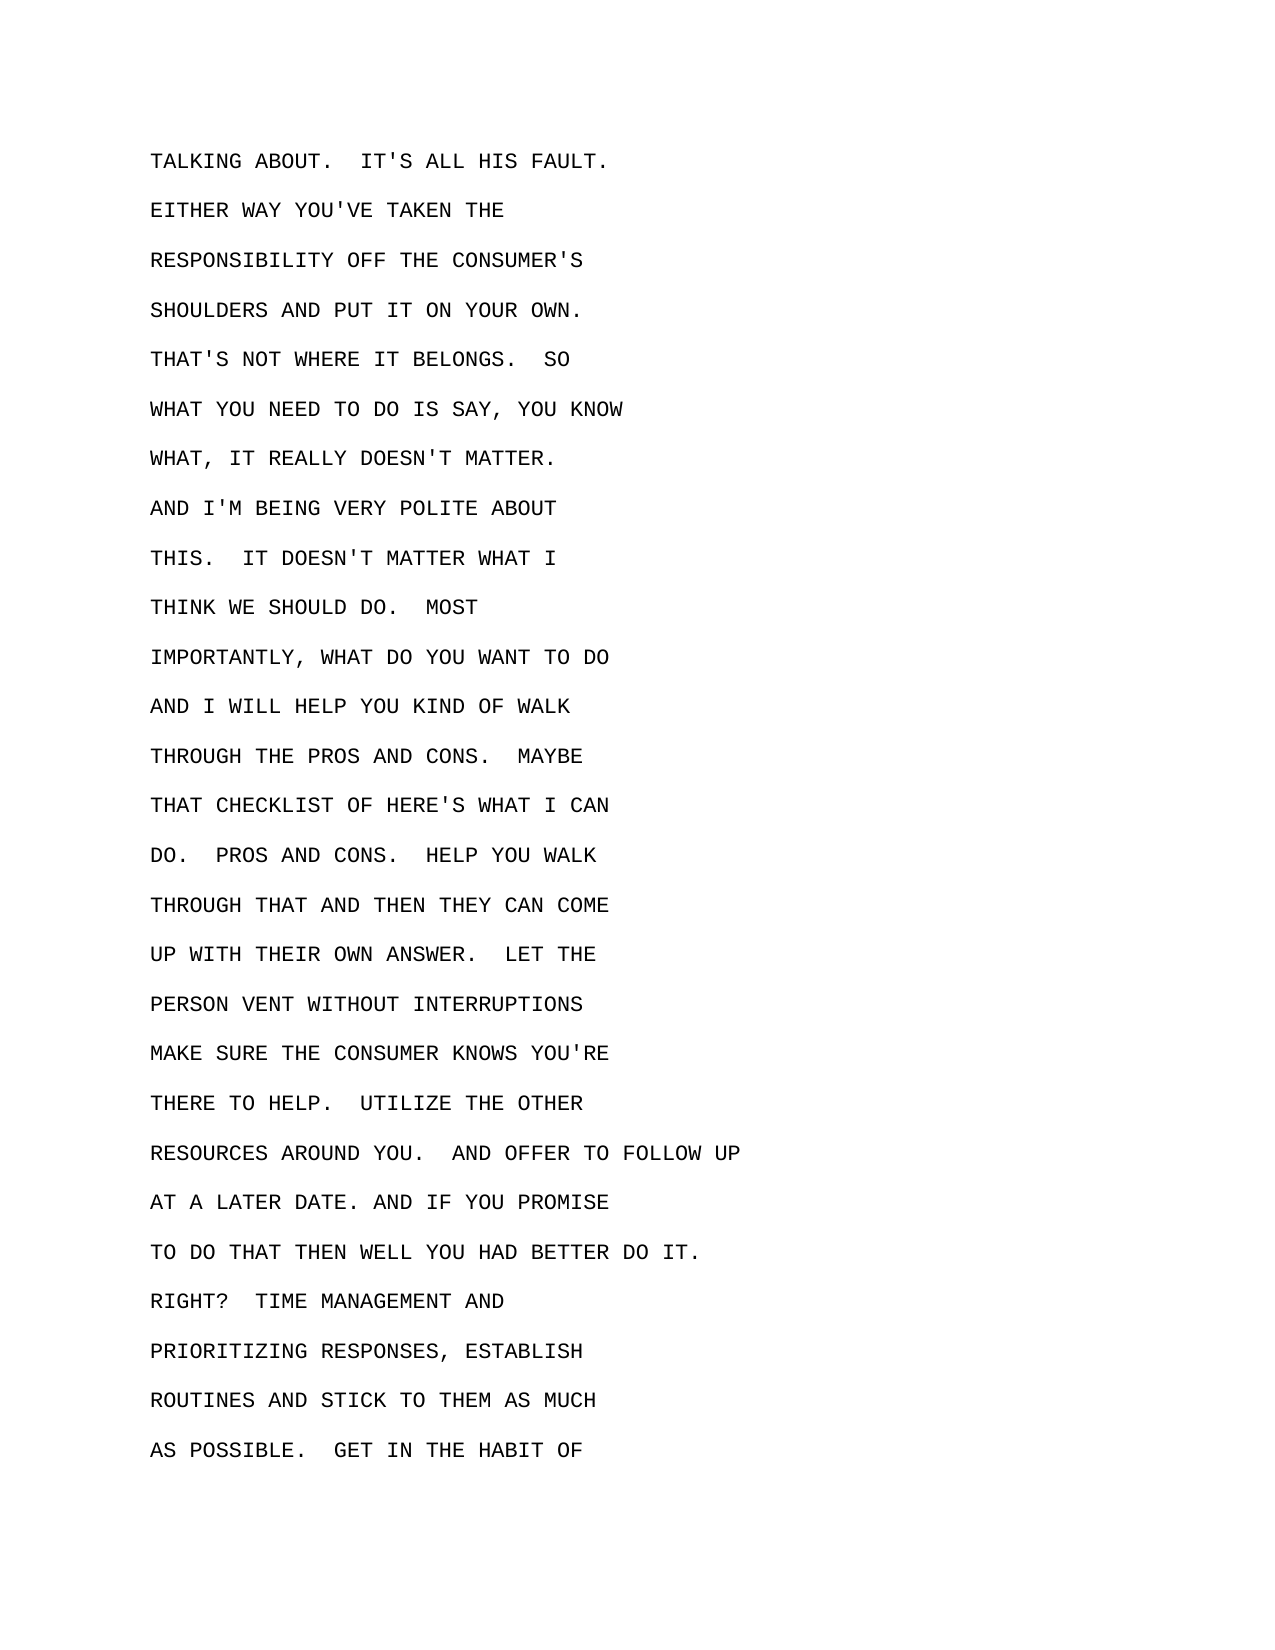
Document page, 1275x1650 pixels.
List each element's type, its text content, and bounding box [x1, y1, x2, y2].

text IMPORTANTLY, WHAT DO YOU WANT TO DO [150, 646, 1125, 671]
text PRIORITIZING RESPONSES, ESTABLISH [150, 1340, 1125, 1365]
text ROUTINES AND STICK TO THEM AS MUCH [150, 1389, 1125, 1414]
text THAT'S NOT WHERE IT BELONGS. SO [150, 348, 1125, 373]
text THROUGH THE PROS AND CONS. MAYBE [150, 745, 1125, 770]
text SHOULDERS AND PUT IT ON YOUR OWN. [150, 299, 1125, 323]
text THINK WE SHOULD DO. MOST [150, 596, 1125, 621]
text WHAT, IT REALLY DOESN'T MATTER. [150, 447, 1125, 472]
text THAT CHECKLIST OF HERE'S WHAT I CAN [150, 794, 1125, 819]
text TALKING ABOUT. IT'S ALL HIS FAULT. [150, 150, 1125, 175]
text DO. PROS AND CONS. HELP YOU WALK [150, 844, 1125, 869]
text AS POSSIBLE. GET IN THE HABIT OF [150, 1439, 1125, 1464]
text THIS. IT DOESN'T MATTER WHAT I [150, 547, 1125, 571]
text THROUGH THAT AND THEN THEY CAN COME [150, 894, 1125, 918]
text AND I'M BEING VERY POLITE ABOUT [150, 497, 1125, 522]
text EITHER WAY YOU'VE TAKEN THE [150, 199, 1125, 224]
text RIGHT? TIME MANAGEMENT AND [150, 1290, 1125, 1315]
text WHAT YOU NEED TO DO IS SAY, YOU KNOW [150, 398, 1125, 423]
text AT A LATER DATE. AND IF YOU PROMISE [150, 1191, 1125, 1216]
text RESPONSIBILITY OFF THE CONSUMER'S [150, 249, 1125, 274]
text MAKE SURE THE CONSUMER KNOWS YOU'RE [150, 1042, 1125, 1067]
text AND I WILL HELP YOU KIND OF WALK [150, 695, 1125, 720]
text UP WITH THEIR OWN ANSWER. LET THE [150, 943, 1125, 968]
text RESOURCES AROUND YOU. AND OFFER TO FOLLOW UP [150, 1142, 1125, 1166]
text PERSON VENT WITHOUT INTERRUPTIONS [150, 993, 1125, 1018]
text THERE TO HELP. UTILIZE THE OTHER [150, 1092, 1125, 1117]
text TO DO THAT THEN WELL YOU HAD BETTER DO IT. [150, 1241, 1125, 1266]
